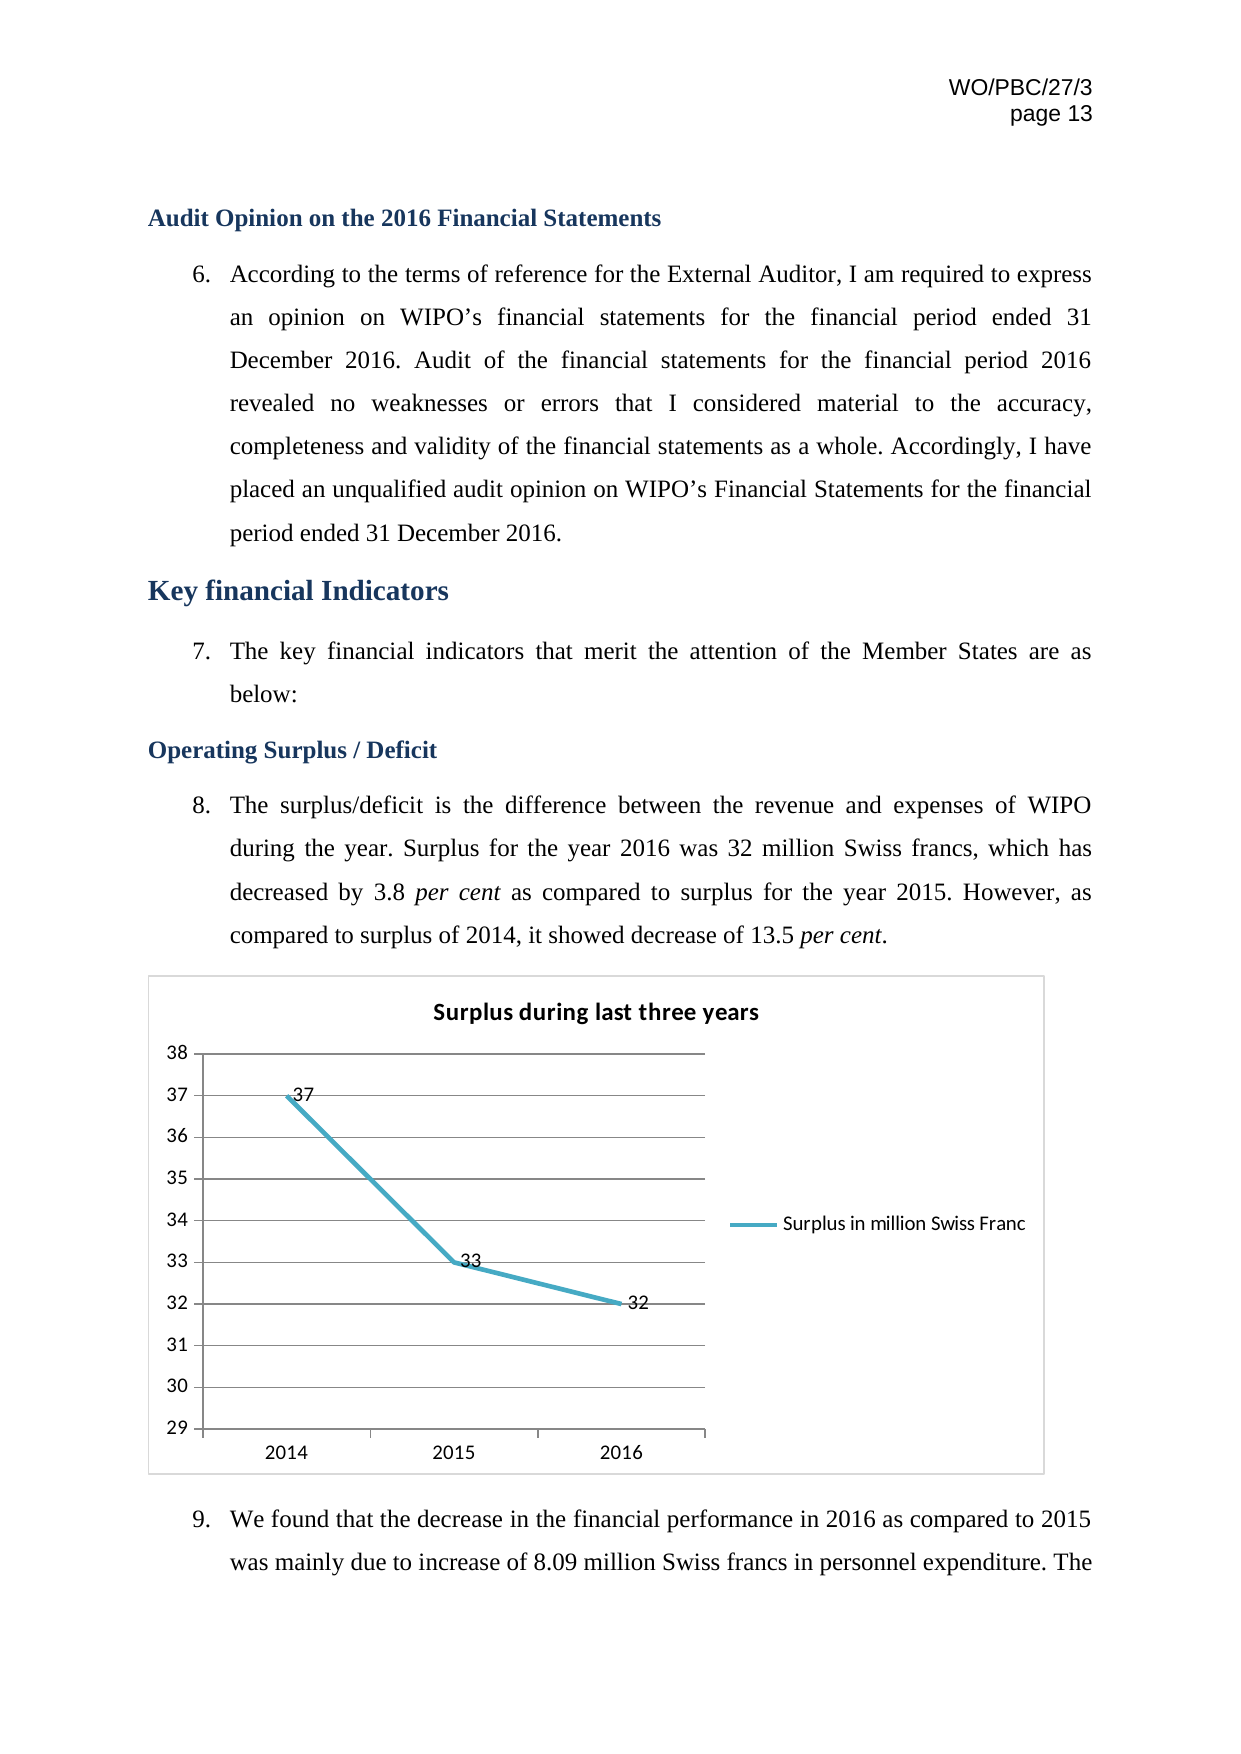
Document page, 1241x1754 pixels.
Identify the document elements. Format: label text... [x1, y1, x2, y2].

text Key financial Indicators [148, 573, 1093, 607]
text Audit Opinion on the 2016 Financial Statements [148, 203, 1093, 232]
list According to the terms of reference for the External Auditor, I am required to express an opinion on WIPO’s financial statements for the financial period ended 31 December 2016. Audit of the financial statements for the financial period 2016 revealed no weaknesses or errors that I considered material to the accuracy, completeness and validity of the financial statements as a whole. Accordingly, I have placed an unqualified audit opinion on WIPO’s Financial Statements for the financial period ended 31 December 2016. [192, 259, 1093, 546]
list The surplus/deficit is the difference between the revenue and expenses of WIPO during the year. Surplus for the year 2016 was 32 million Swiss francs, which has decreased by 3.8 per cent as compared to surplus for the year 2015. However, as compared to surplus of 2014, it showed decrease of 13.5 per cent. [192, 790, 1093, 948]
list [192, 1504, 1093, 1576]
list The key financial indicators that merit the attention of the Member States are as below: [192, 636, 1093, 708]
text Operating Surplus / Deficit [148, 735, 1093, 763]
